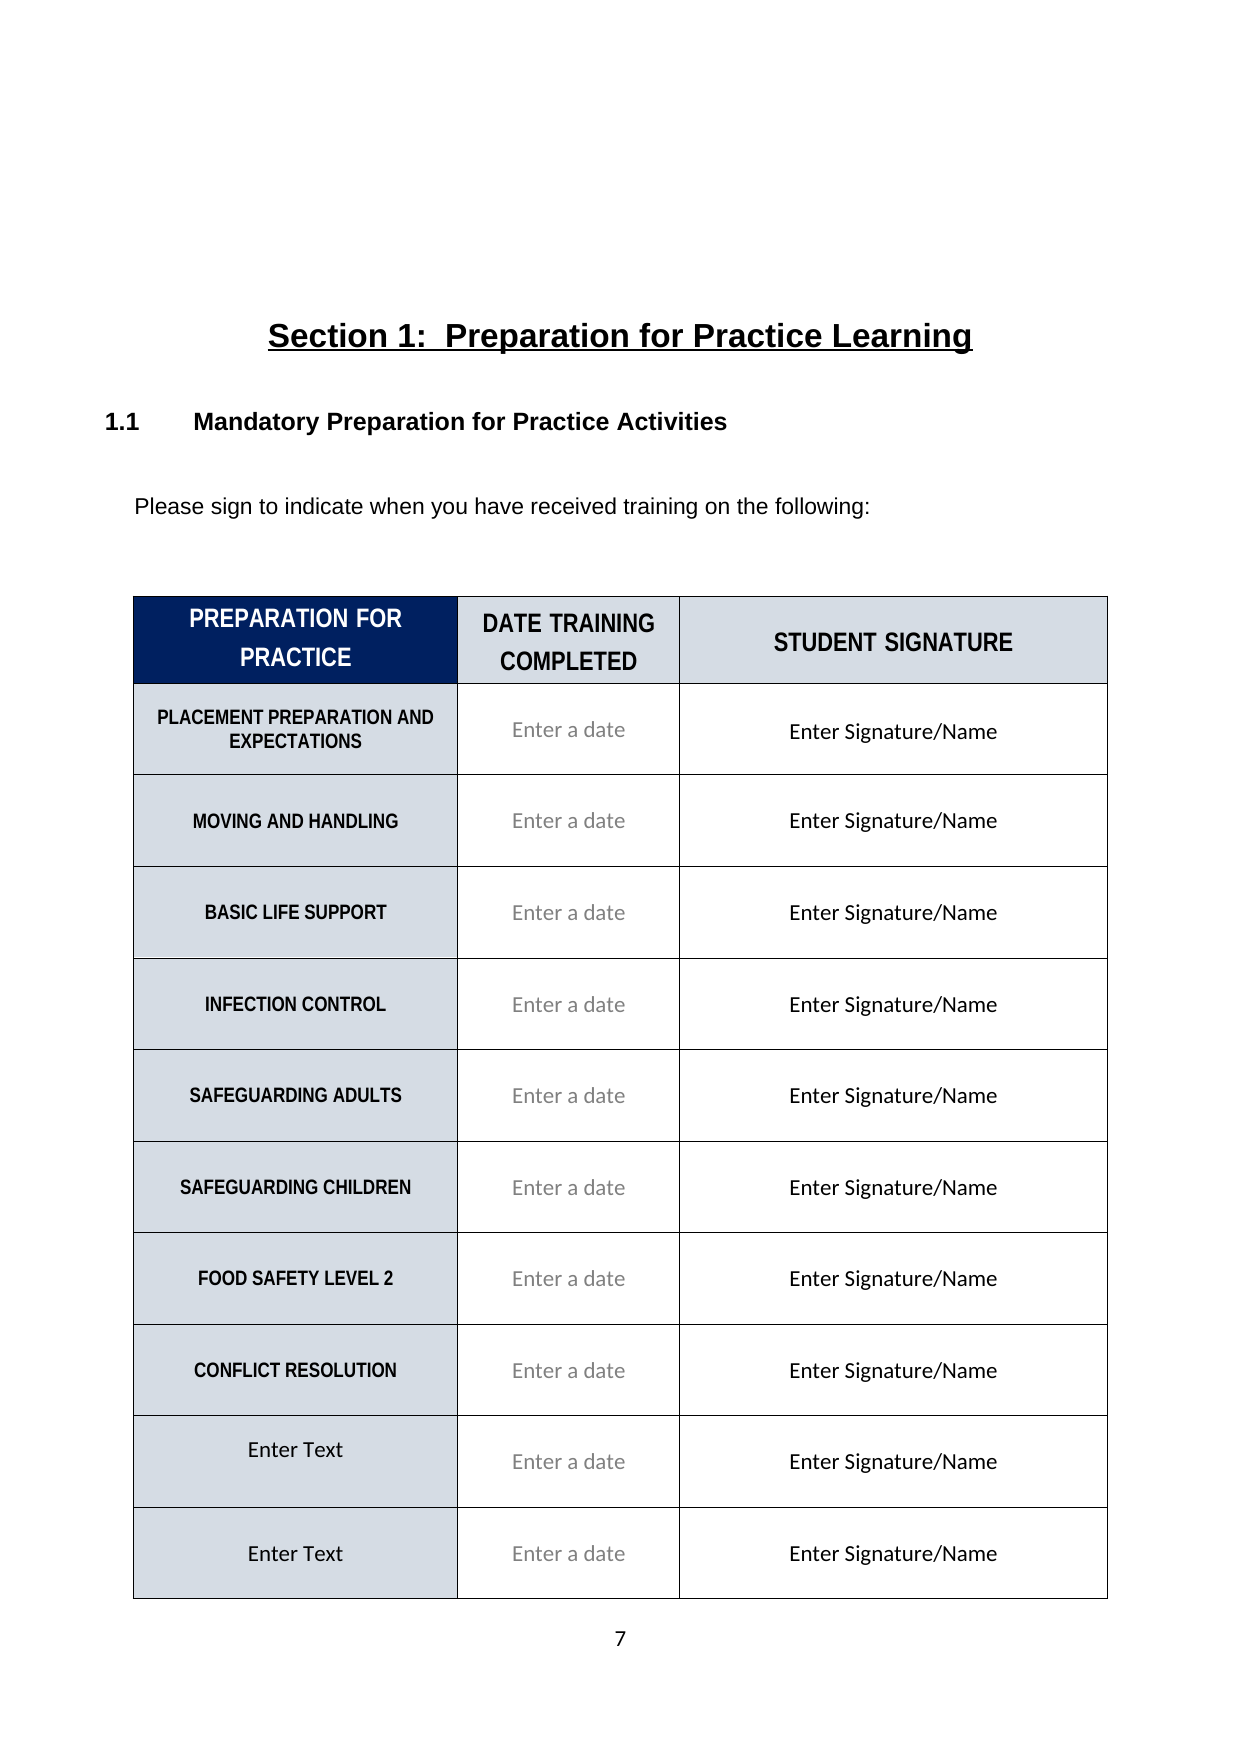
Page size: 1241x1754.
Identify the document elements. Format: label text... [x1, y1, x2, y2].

table_header date training completed [458, 597, 679, 683]
table_cell [458, 775, 679, 866]
table_cell [458, 1508, 679, 1598]
table_cell FOOD SAFETY LEVEL 2 [134, 1233, 457, 1324]
table_cell [458, 867, 679, 957]
table_cell SAFEGUARDING CHILDREN [134, 1142, 457, 1232]
table_cell [458, 1233, 679, 1324]
table_cell INFECTION CONTROL [134, 959, 457, 1049]
table_cell [458, 684, 679, 774]
table_cell [458, 1325, 679, 1415]
table_cell SAFEGUARDING ADULTS [134, 1050, 457, 1141]
table_cell [458, 1050, 679, 1141]
text Please sign to indicate when you have received training on the following: [134, 493, 1165, 520]
table_cell [134, 1508, 457, 1598]
table_header student signature [680, 597, 1107, 683]
table_cell PLACEMENT PREPARATION AND EXPECTATIONS [134, 684, 457, 774]
table_cell CONFLICT RESOLUTION [134, 1325, 457, 1415]
subtitle Mandatory Preparation for Practice Activities [104, 407, 1165, 436]
table_cell BASIC LIFE SUPPORT [134, 867, 457, 957]
table_cell MOVING AND HANDLING [134, 775, 457, 866]
table_cell [458, 959, 679, 1049]
table_cell [458, 1416, 679, 1507]
table_cell [458, 1142, 679, 1232]
text Section 1: Preparation for Practice Learning [75, 316, 1165, 354]
table_header preparation for practice [134, 597, 457, 683]
